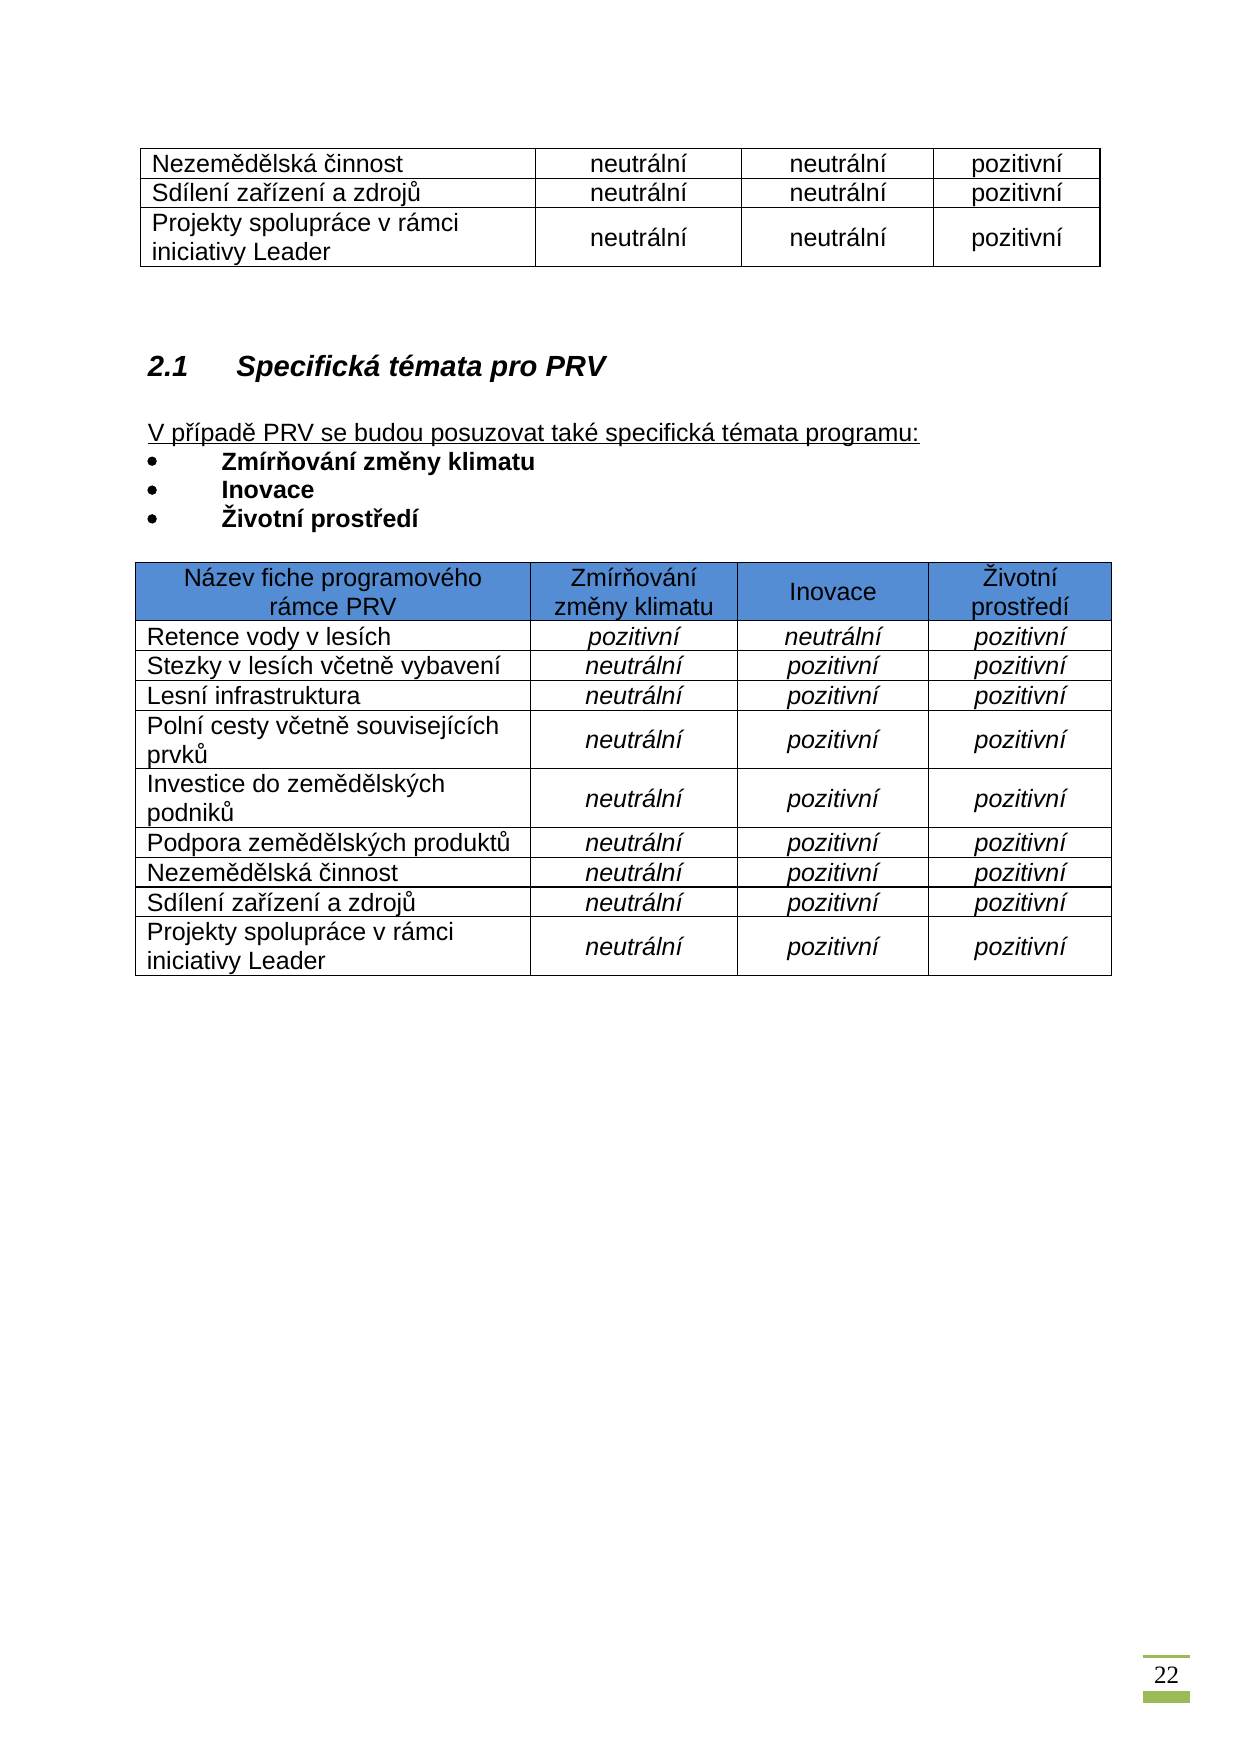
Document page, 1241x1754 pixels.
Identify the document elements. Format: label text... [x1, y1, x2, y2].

table_cell pozitivní [929, 621, 1111, 650]
table_cell neutrální [531, 681, 737, 710]
table_cell pozitivní [738, 711, 928, 768]
table_header Inovace [738, 563, 928, 620]
table_cell neutrální [742, 179, 933, 207]
table_cell pozitivní [929, 917, 1111, 975]
table_cell pozitivní [929, 828, 1111, 857]
list Inovace [148, 475, 1093, 504]
table_cell Lesní infrastruktura [136, 681, 530, 710]
table_cell neutrální [742, 149, 933, 177]
table_cell pozitivní [929, 888, 1111, 916]
table_cell pozitivní [929, 681, 1111, 710]
table_cell Nezemědělská činnost [136, 858, 530, 886]
table_cell pozitivní [738, 858, 928, 886]
table_cell pozitivní [738, 681, 928, 710]
table_cell pozitivní [738, 917, 928, 975]
table_cell pozitivní [934, 208, 1099, 266]
table_cell Projekty spolupráce v rámci iniciativy Leader [136, 917, 530, 975]
table_header Název fiche programového rámce PRV [136, 563, 530, 620]
table_cell neutrální [531, 917, 737, 975]
table_cell Polní cesty včetně souvisejících prvků [136, 711, 530, 768]
table_cell pozitivní [929, 858, 1111, 886]
table_header Životní prostředí [929, 563, 1111, 620]
table_cell neutrální [531, 828, 737, 857]
table_cell neutrální [531, 769, 737, 827]
table_cell pozitivní [738, 651, 928, 680]
table_cell neutrální [738, 621, 928, 650]
table_cell pozitivní [929, 651, 1111, 680]
table_cell Sdílení zařízení a zdrojů [136, 888, 530, 916]
table_cell pozitivní [934, 179, 1099, 207]
table_cell neutrální [531, 888, 737, 916]
table_cell Nezemědělská činnost [141, 149, 535, 177]
table_cell pozitivní [929, 711, 1111, 768]
table_cell neutrální [536, 208, 741, 266]
text V případě PRV se budou posuzovat také specifická témata programu: [148, 418, 1093, 447]
list Životní prostředí [148, 504, 1093, 533]
list Zmírňování změny klimatu [148, 447, 1093, 475]
table_cell pozitivní [934, 149, 1099, 177]
table_cell pozitivní [531, 621, 737, 650]
table_cell pozitivní [738, 769, 928, 827]
table_cell neutrální [536, 149, 741, 177]
table_cell neutrální [742, 208, 933, 266]
table_header Zmírňování změny klimatu [531, 563, 737, 620]
table_cell pozitivní [738, 828, 928, 857]
table_cell neutrální [536, 179, 741, 207]
table_cell Projekty spolupráce v rámci iniciativy Leader [141, 208, 535, 266]
table_cell neutrální [531, 651, 737, 680]
table_cell neutrální [531, 858, 737, 886]
subtitle Specifická témata pro PRV [148, 349, 1093, 383]
table_cell Sdílení zařízení a zdrojů [141, 179, 535, 207]
table_cell pozitivní [929, 769, 1111, 827]
table_cell Investice do zemědělských podniků [136, 769, 530, 827]
table_cell pozitivní [738, 888, 928, 916]
table_cell neutrální [531, 711, 737, 768]
table_cell Podpora zemědělských produktů [136, 828, 530, 857]
table_cell Stezky v lesích včetně vybavení [136, 651, 530, 680]
table_cell Retence vody v lesích [136, 621, 530, 650]
